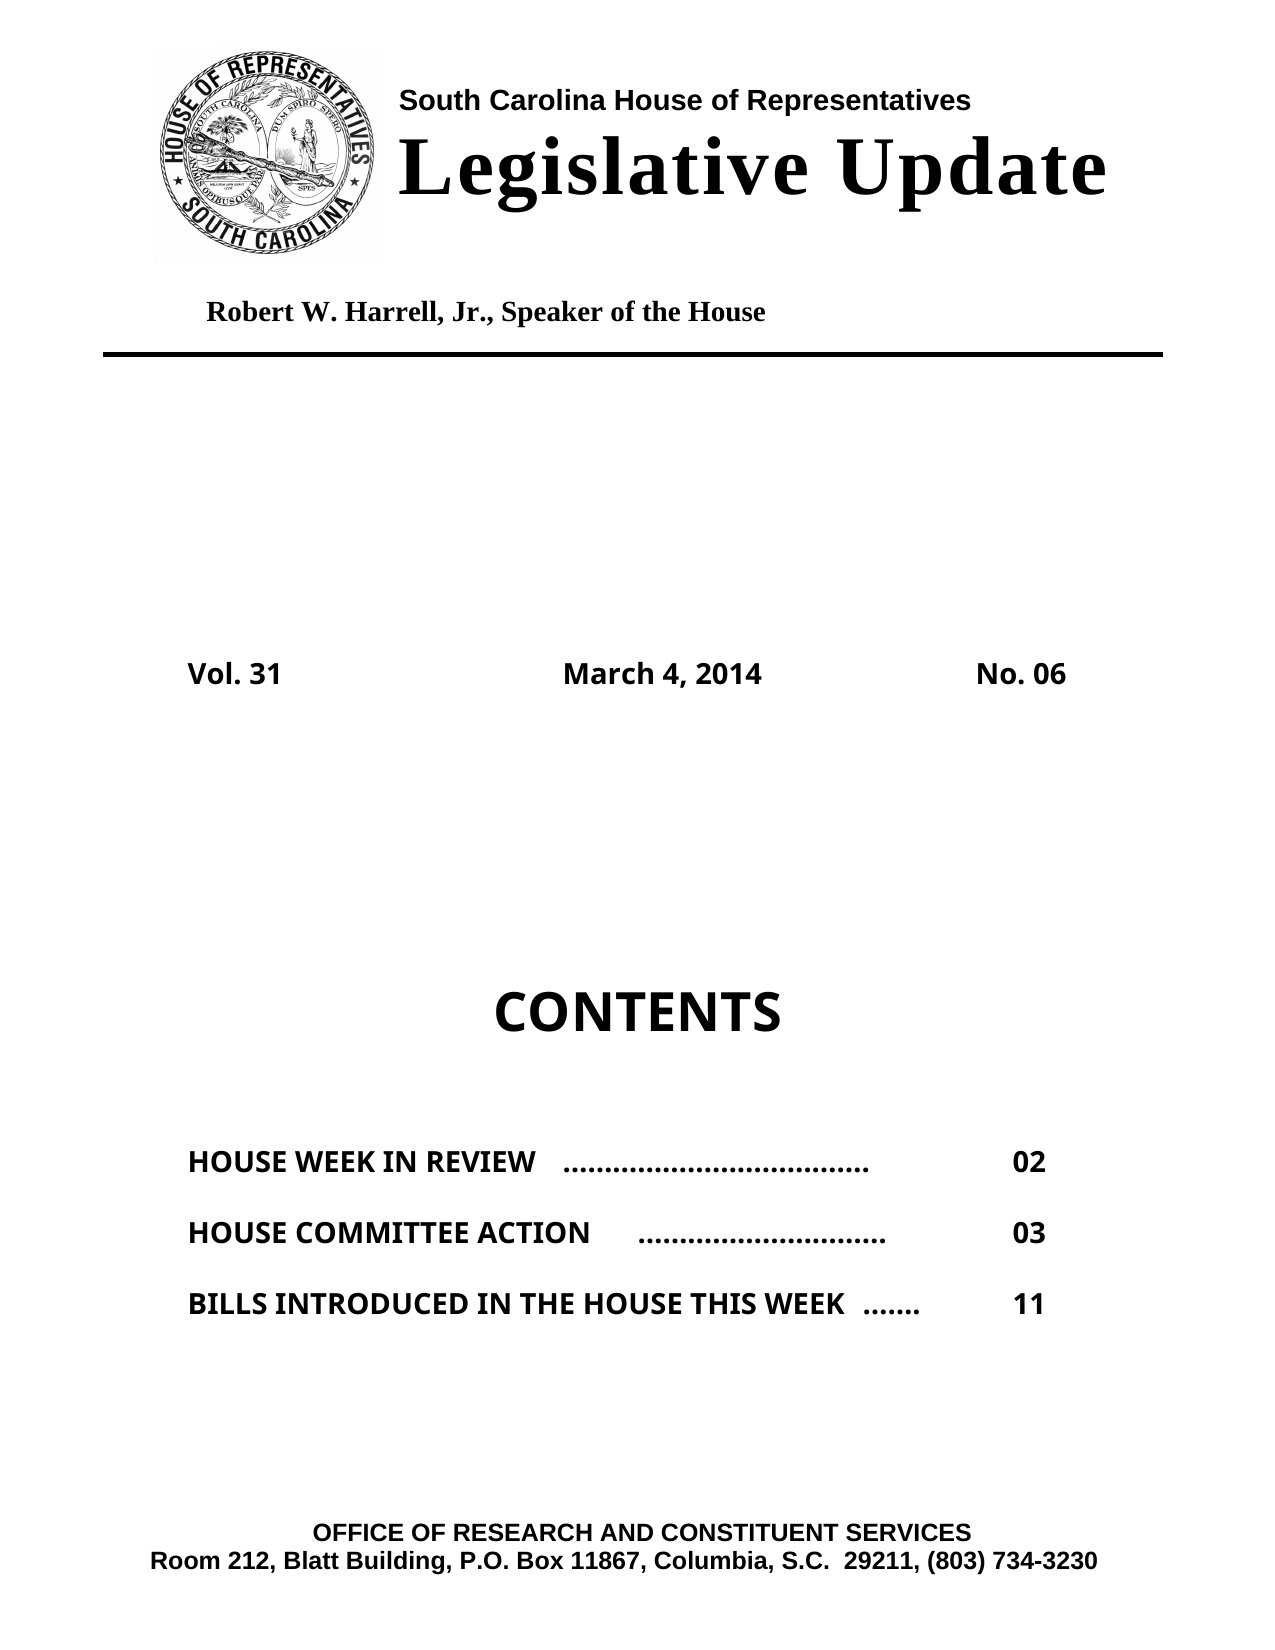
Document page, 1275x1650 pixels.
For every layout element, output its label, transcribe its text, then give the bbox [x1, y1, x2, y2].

picture [154, 45, 384, 262]
text Vol. 31 March 4, 2014 No. 06 [187, 653, 1087, 693]
text HOUSE COMMITTEE ACTION ………………………… 03 [187, 1212, 1087, 1252]
text HOUSE WEEK IN REVIEW ………………………………. 02 [187, 1141, 1087, 1181]
text CONTENTS [187, 974, 1087, 1048]
text BILLS INTRODUCED IN THE HOUSE THIS WEEK ……. 11 [187, 1283, 1087, 1323]
